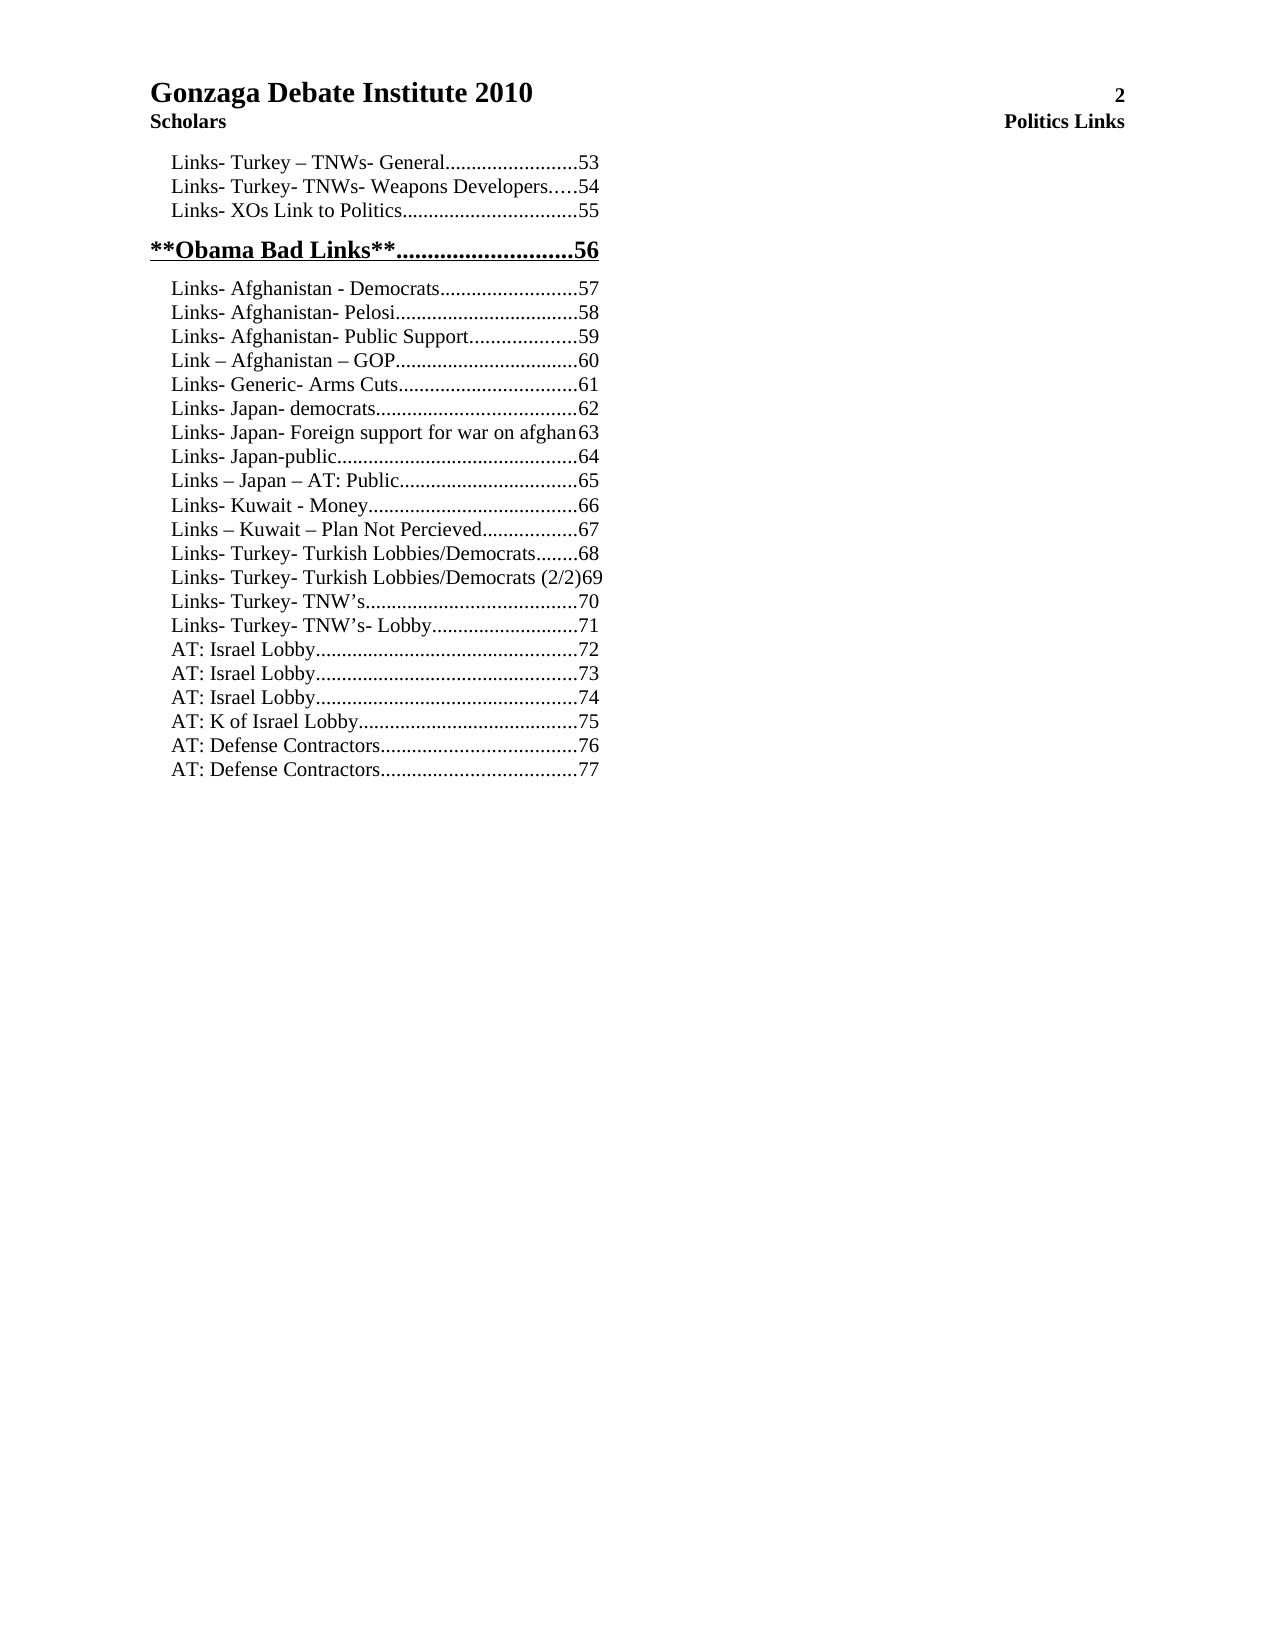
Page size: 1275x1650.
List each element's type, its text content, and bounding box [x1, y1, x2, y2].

text Links- Japan- Foreign support for war on afghan 63 [171, 420, 1125, 444]
text Links- Turkey- TNWs- Weapons Developers 54 [171, 174, 1125, 198]
text Links- Turkey- Turkish Lobbies/Democrats 68 [171, 541, 1125, 565]
text Links- Afghanistan- Public Support 59 [171, 324, 1125, 348]
text Links- Japan- democrats 62 [171, 396, 1125, 420]
text **Obama Bad Links** 56 [150, 235, 1125, 263]
text AT: Israel Lobby 74 [171, 685, 1125, 709]
text Links- Japan-public 64 [171, 444, 1125, 468]
text Link – Afghanistan – GOP 60 [171, 348, 1125, 372]
text Links- Kuwait - Money 66 [171, 492, 1125, 517]
text Links- Afghanistan- Pelosi 58 [171, 300, 1125, 324]
text AT: Israel Lobby 72 [171, 637, 1125, 661]
text AT: Defense Contractors 76 [171, 733, 1125, 757]
text Links- XOs Link to Politics 55 [171, 198, 1125, 222]
text AT: Israel Lobby 73 [171, 661, 1125, 685]
text Links – Kuwait – Plan Not Percieved 67 [171, 517, 1125, 541]
text Links- Turkey- Turkish Lobbies/Democrats (2/2) 69 [171, 565, 1125, 589]
text Links- Generic- Arms Cuts 61 [171, 372, 1125, 396]
text AT: K of Israel Lobby 75 [171, 709, 1125, 733]
text Links – Japan – AT: Public 65 [171, 468, 1125, 492]
text Links- Turkey- TNW’s 70 [171, 589, 1125, 613]
text AT: Defense Contractors 77 [171, 757, 1125, 781]
text Links- Turkey- TNW’s- Lobby 71 [171, 613, 1125, 637]
text Links- Turkey – TNWs- General 53 [171, 150, 1125, 174]
text Links- Afghanistan - Democrats 57 [171, 276, 1125, 300]
